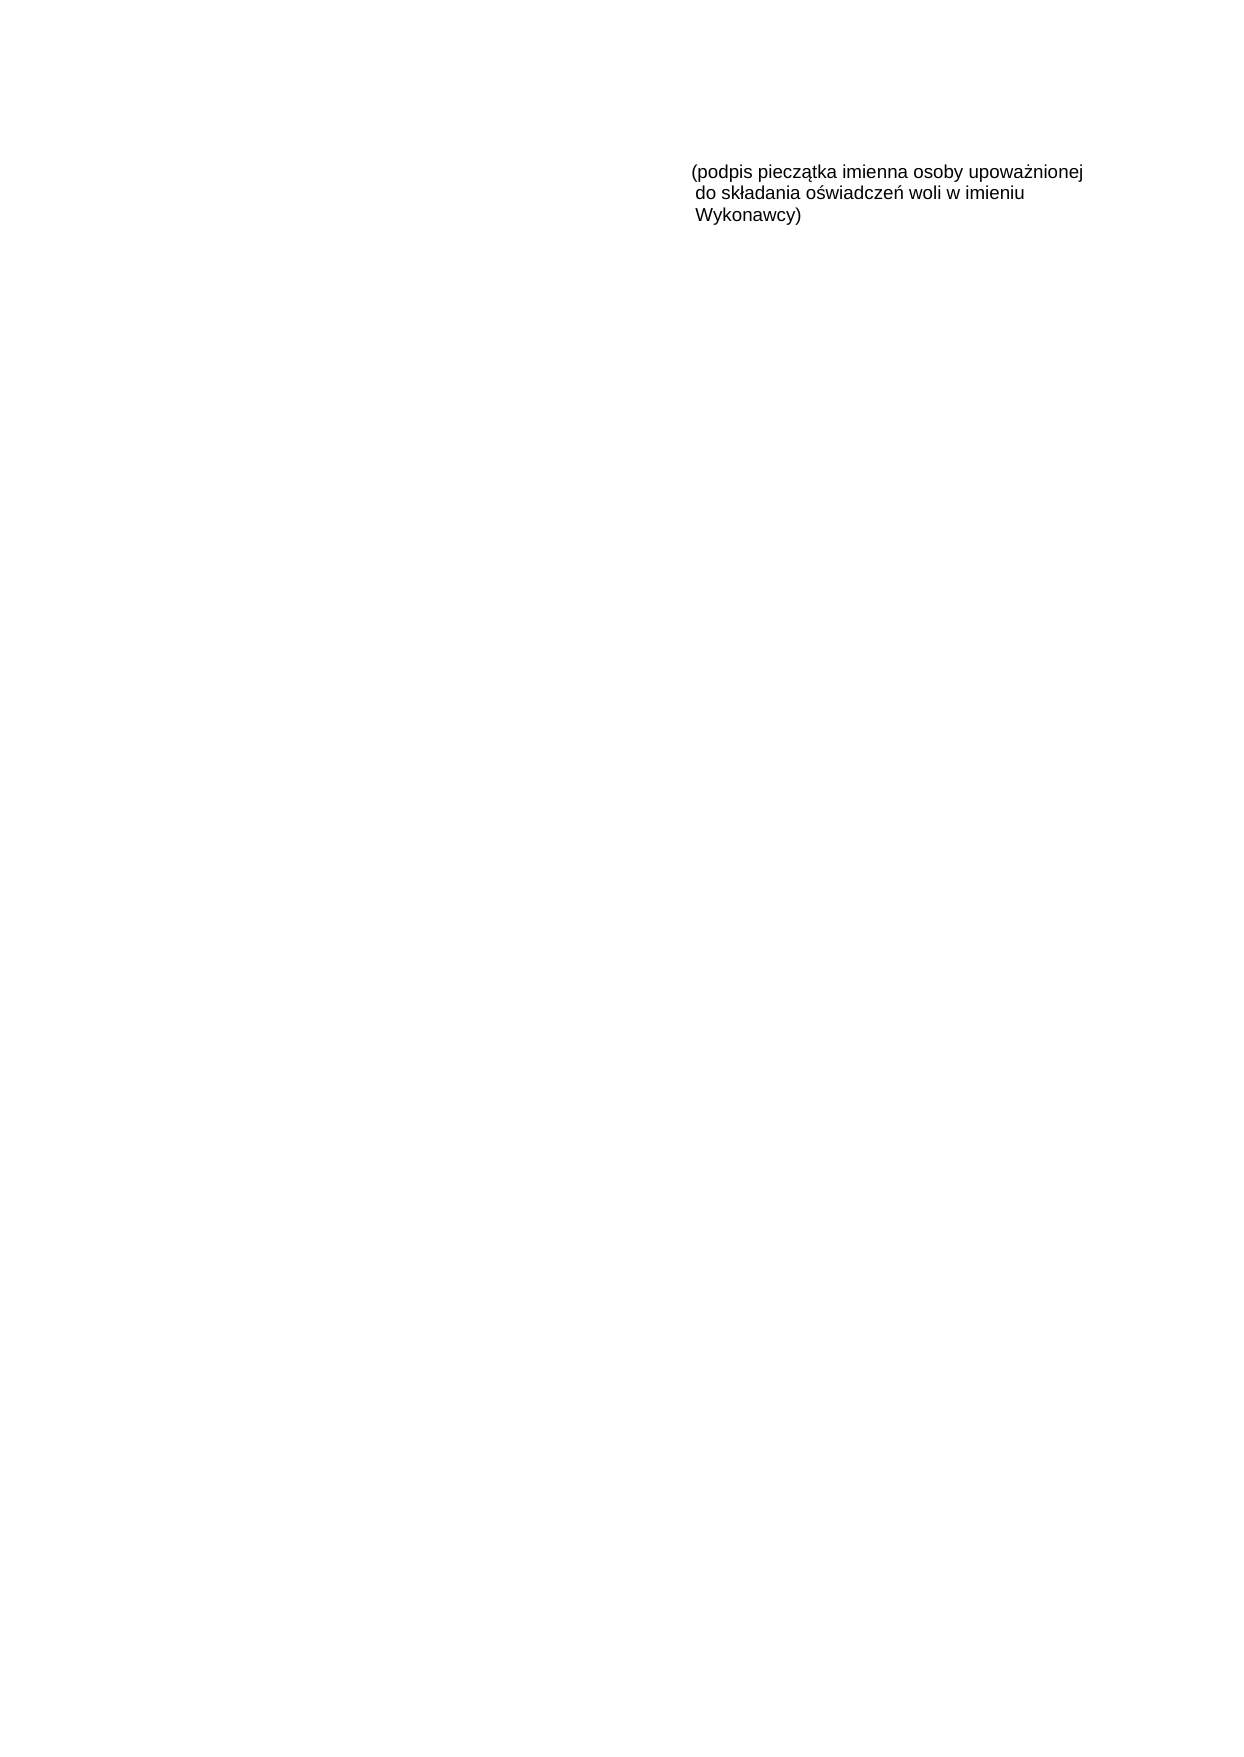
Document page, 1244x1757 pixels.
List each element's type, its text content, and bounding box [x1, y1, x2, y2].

text (podpis pieczątka imienna osoby upoważnionej do składania oświadczeń woli w imieniu Wykonawcy) [691, 161, 1087, 225]
